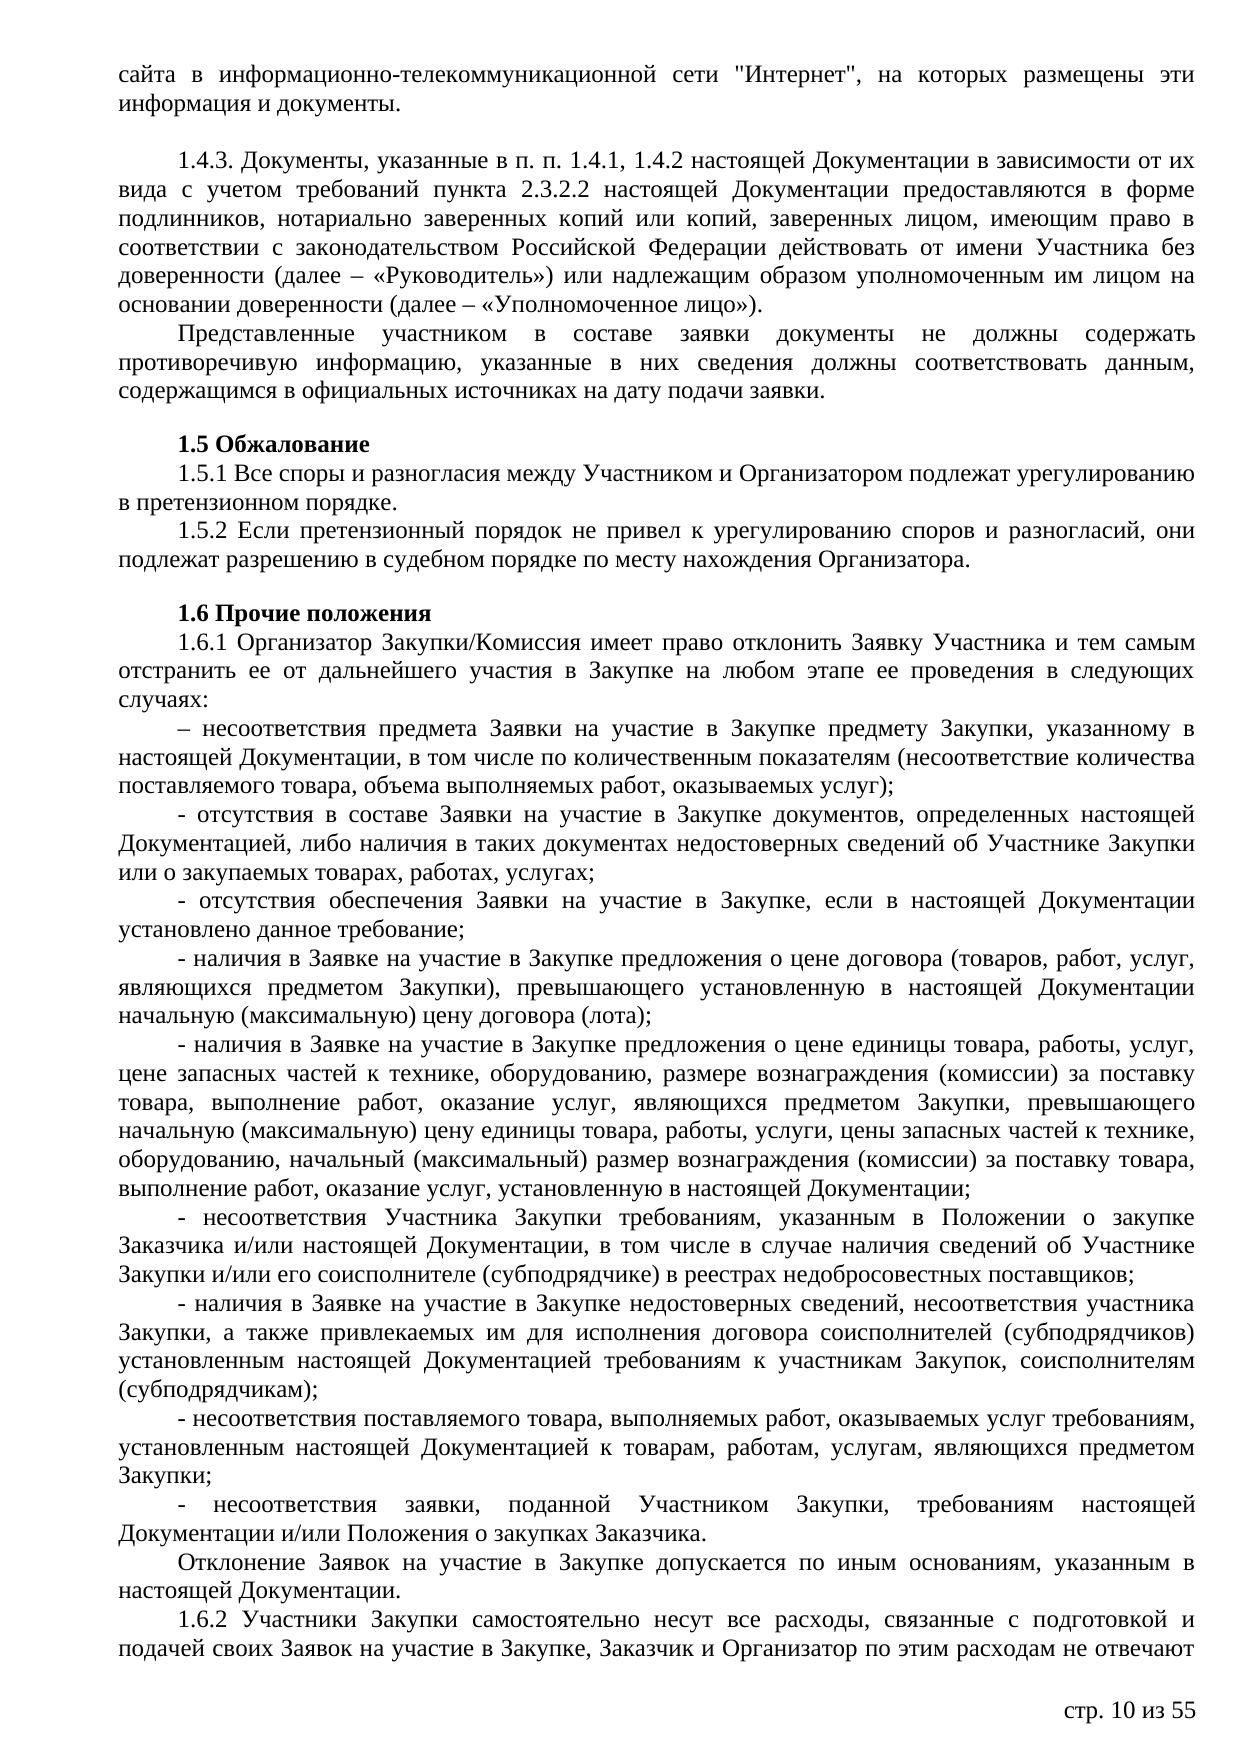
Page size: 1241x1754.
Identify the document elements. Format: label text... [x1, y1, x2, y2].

text Отклонение Заявок на участие в Закупке допускается по иным основаниям, указанным в настоящей Документации. [118, 1547, 1196, 1604]
list – несоответствия предмета Заявки на участие в Закупке предмету Закупки, указанному в настоящей Документации, в том числе по количественным показателям (несоответствие количества поставляемого товара, объема выполняемых работ, оказываемых услуг); [118, 713, 1196, 799]
text 1.5.2 Если претензионный порядок не привел к урегулированию споров и разногласий, они подлежат разрешению в судебном порядке по месту нахождения Организатора. [118, 515, 1196, 573]
text - отсутствия в составе Заявки на участие в Закупке документов, определенных настоящей Документацией, либо наличия в таких документах недостоверных сведений об Участнике Закупки или о закупаемых товарах, работах, услугах; [118, 799, 1196, 885]
text 1.5 Обжалование [118, 429, 1196, 458]
text - несоответствия заявки, поданной Участником Закупки, требованиям настоящей Документации и/или Положения о закупках Заказчика. [118, 1489, 1196, 1547]
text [118, 59, 1196, 117]
list - несоответствия поставляемого товара, выполняемых работ, оказываемых услуг требованиям, установленным настоящей Документацией к товарам, работам, услугам, являющихся предметом Закупки; [118, 1403, 1196, 1489]
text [118, 1604, 1196, 1662]
text - несоответствия Участника Закупки требованиям, указанным в Положении о закупке Заказчика и/или настоящей Документации, в том числе в случае наличия сведений об Участнике Закупки и/или его соисполнителе (субподрядчике) в реестрах недобросовестных поставщиков; [118, 1202, 1196, 1288]
text Представленные участником в составе заявки документы не должны содержать противоречивую информацию, указанные в них сведения должны соответствовать данным, содержащимся в официальных источниках на дату подачи заявки. [118, 318, 1196, 404]
text - наличия в Заявке на участие в Закупке предложения о цене единицы товара, работы, услуг, цене запасных частей к технике, оборудованию, размере вознаграждения (комиссии) за поставку товара, выполнение работ, оказание услуг, являющихся предметом Закупки, превышающего начальную (максимальную) цену единицы товара, работы, услуги, цены запасных частей к технике, оборудованию, начальный (максимальный) размер вознаграждения (комиссии) за поставку товара, выполнение работ, оказание услуг, установленную в настоящей Документации; [118, 1029, 1196, 1202]
text - наличия в Заявке на участие в Закупке предложения о цене договора (товаров, работ, услуг, являющихся предметом Закупки), превышающего установленную в настоящей Документации начальную (максимальную) цену договора (лота); [118, 943, 1196, 1029]
text 1.6 Прочие положения [118, 598, 1196, 627]
text 1.4.3. Документы, указанные в п. п. 1.4.1, 1.4.2 настоящей Документации в зависимости от их вида с учетом требований пункта 2.3.2.2 настоящей Документации предоставляются в форме подлинников, нотариально заверенных копий или копий, заверенных лицом, имеющим право в соответствии с законодательством Российской Федерации действовать от имени Участника без доверенности (далее – «Руководитель») или надлежащим образом уполномоченным им лицом на основании доверенности (далее – «Уполномоченное лицо»). [118, 145, 1196, 318]
text 1.5.1 Все споры и разногласия между Участником и Организатором подлежат урегулированию в претензионном порядке. [118, 458, 1196, 515]
text - отсутствия обеспечения Заявки на участие в Закупке, если в настоящей Документации установлено данное требование; [118, 885, 1196, 943]
text 1.6.1 Организатор Закупки/Комиссия имеет право отклонить Заявку Участника и тем самым отстранить ее от дальнейшего участия в Закупке на любом этапе ее проведения в следующих случаях: [118, 627, 1196, 713]
list - наличия в Заявке на участие в Закупке недостоверных сведений, несоответствия участника Закупки, а также привлекаемых им для исполнения договора соисполнителей (субподрядчиков) установленным настоящей Документацией требованиям к участникам Закупок, соисполнителям (субподрядчикам); [118, 1288, 1196, 1403]
